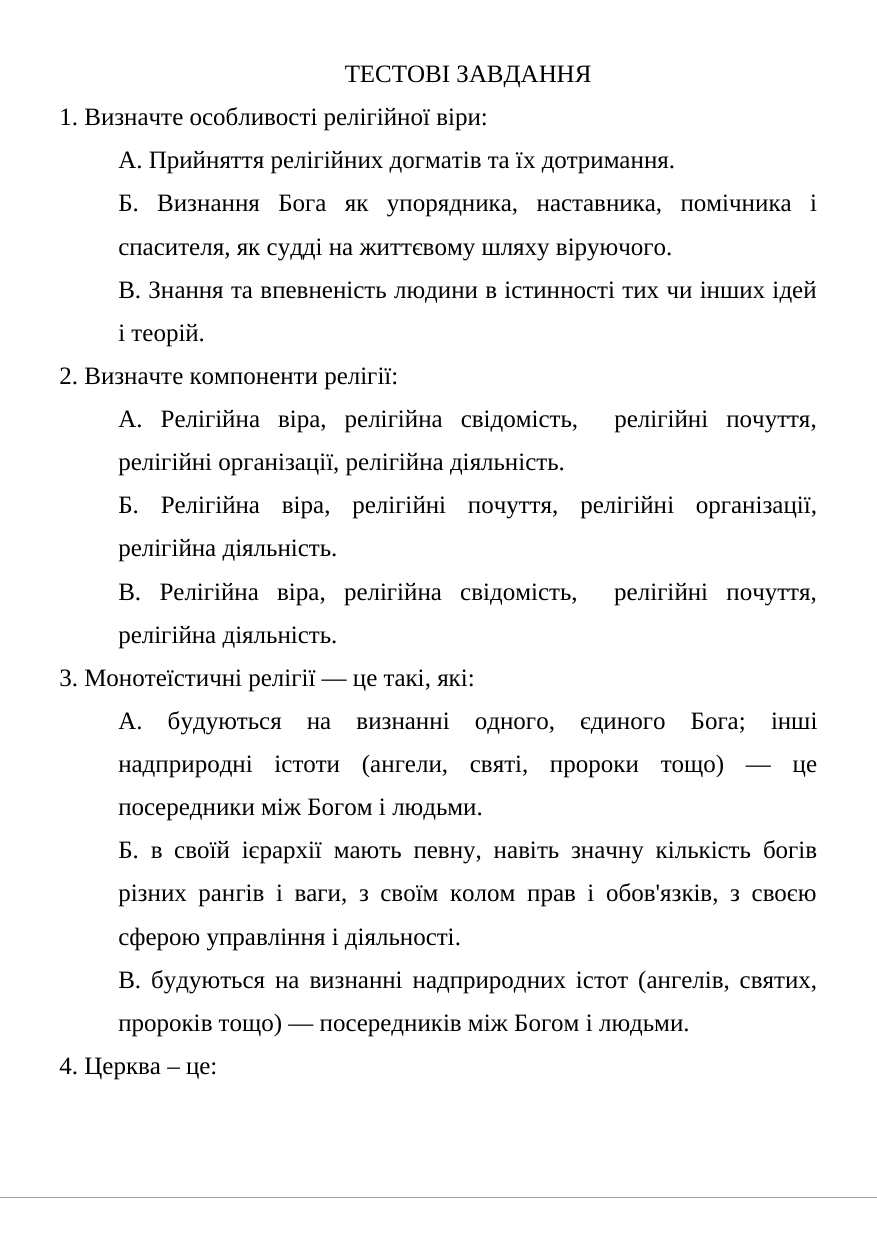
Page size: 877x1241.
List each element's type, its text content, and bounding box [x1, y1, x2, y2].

text А. Прийняття релігійних догматів та їх дотримання. [118, 145, 818, 174]
text А. будуються на визнанні одного, єдиного Бога; інші надприродні істоти (ангели, святі, пророки тощо) — це посередники між Богом і людьми. [118, 706, 818, 821]
text Б. в своїй ієрархії мають певну, навіть значну кількість богів різних рангів і ваги, з своїм колом прав і обов'язків, з своєю сферою управління і діяльності. [118, 835, 818, 950]
text 3. Монотеїстичні релігії — це такі, які: [59, 663, 818, 692]
text В. Знання та впевненість людини в істинності тих чи інших ідей і теорій. [118, 275, 818, 347]
text В. Релігійна віра, релігійна свідомість, релігійні почуття, релігійна діяльність. [118, 577, 818, 648]
text 2. Визначте компоненти релігії: [59, 361, 818, 390]
text А. Релігійна віра, релігійна свідомість, релігійні почуття, релігійні організації, релігійна діяльність. [118, 404, 818, 476]
text 1. Визначте особливості релігійної віри: [59, 102, 818, 131]
text 4. Церква – це: [59, 1051, 818, 1080]
text Б. Визнання Бога як упорядника, наставника, помічника і спасителя, як судді на життєвому шляху віруючого. [118, 188, 818, 260]
text В. будуються на визнанні надприродних істот (ангелів, святих, пророків тощо) — посередників між Богом і людьми. [118, 965, 818, 1037]
text Б. Релігійна віра, релігійні почуття, релігійні організації, релігійна діяльність. [118, 490, 818, 562]
text ТЕСТОВІ ЗАВДАННЯ [59, 59, 818, 88]
